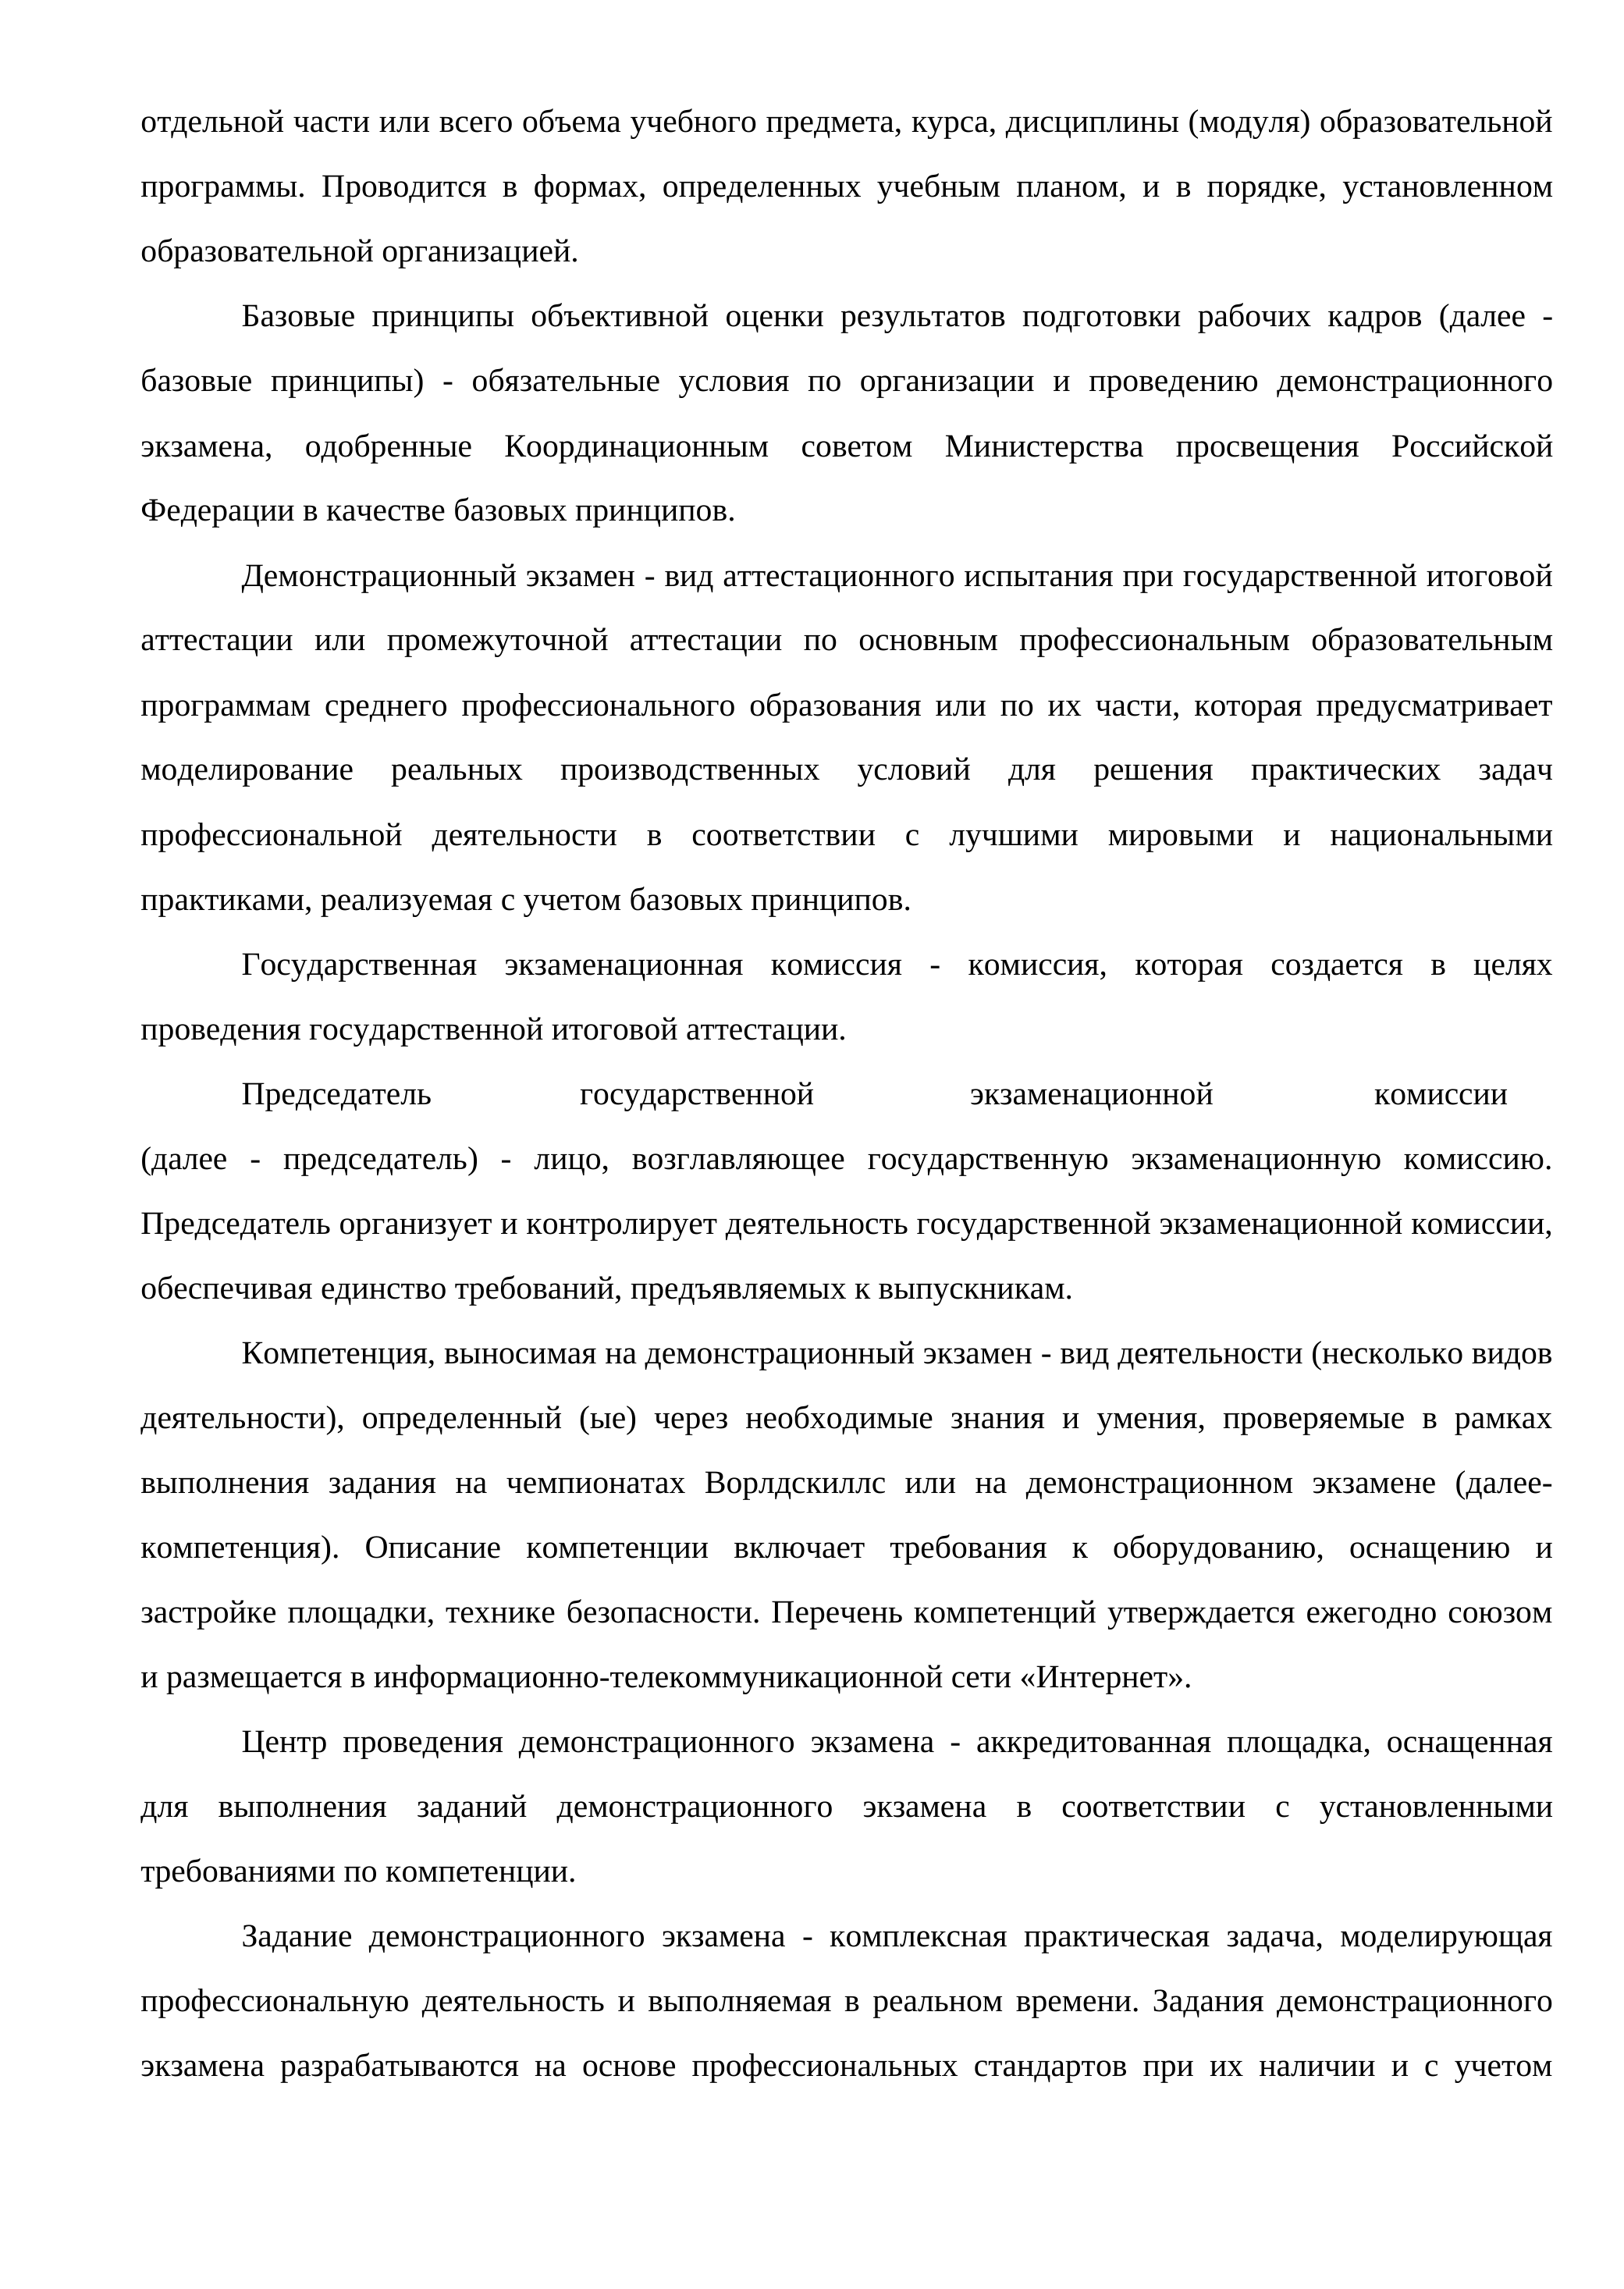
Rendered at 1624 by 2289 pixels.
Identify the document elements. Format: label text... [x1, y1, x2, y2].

text Демонстрационный экзамен - вид аттестационного испытания при государственной итоговой аттестации или промежуточной аттестации по основным профессиональным образовательным программам среднего профессионального образования или по их части, которая предусматривает моделирование реальных производственных условий для решения практических задач профессиональной деятельности в соответствии с лучшими мировыми и национальными практиками, реализуемая с учетом базовых принципов. [140, 534, 1555, 923]
text Компетенция, выносимая на демонстрационный экзамен - вид деятельности (несколько видов деятельности), определенный (ые) через необходимые знания и умения, проверяемые в рамках выполнения задания на чемпионатах Ворлдскиллс или на демонстрационном экзамене (далее-компетенция). Описание компетенции включает требования к оборудованию, оснащению и застройке площадки, технике безопасности. Перечень компетенций утверждается ежегодно союзом и размещается в информационно-телекоммуникационной сети «Интернет». [140, 1312, 1555, 1701]
text Базовые принципы объективной оценки результатов подготовки рабочих кадров (далее - базовые принципы) - обязательные условия по организации и проведению демонстрационного экзамена, одобренные Координационным советом Министерства просвещения Российской Федерации в качестве базовых принципов. [140, 275, 1555, 534]
text Государственная экзаменационная комиссия - комиссия, которая создается в целях проведения государственной итоговой аттестации. [140, 923, 1555, 1053]
text Председатель государственной экзаменационной комиссии [140, 1053, 1555, 1118]
text Центр проведения демонстрационного экзамена - аккредитованная площадка, оснащенная для выполнения заданий демонстрационного экзамена в соответствии с установленными требованиями по компетенции. [140, 1701, 1555, 1895]
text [140, 80, 1555, 275]
text (далее - председатель) - лицо, возглавляющее государственную экзаменационную комиссию. Председатель организует и контролирует деятельность государственной экзаменационной комиссии, обеспечивая единство требований, предъявляемых к выпускникам. [140, 1118, 1555, 1312]
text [140, 1895, 1555, 2089]
